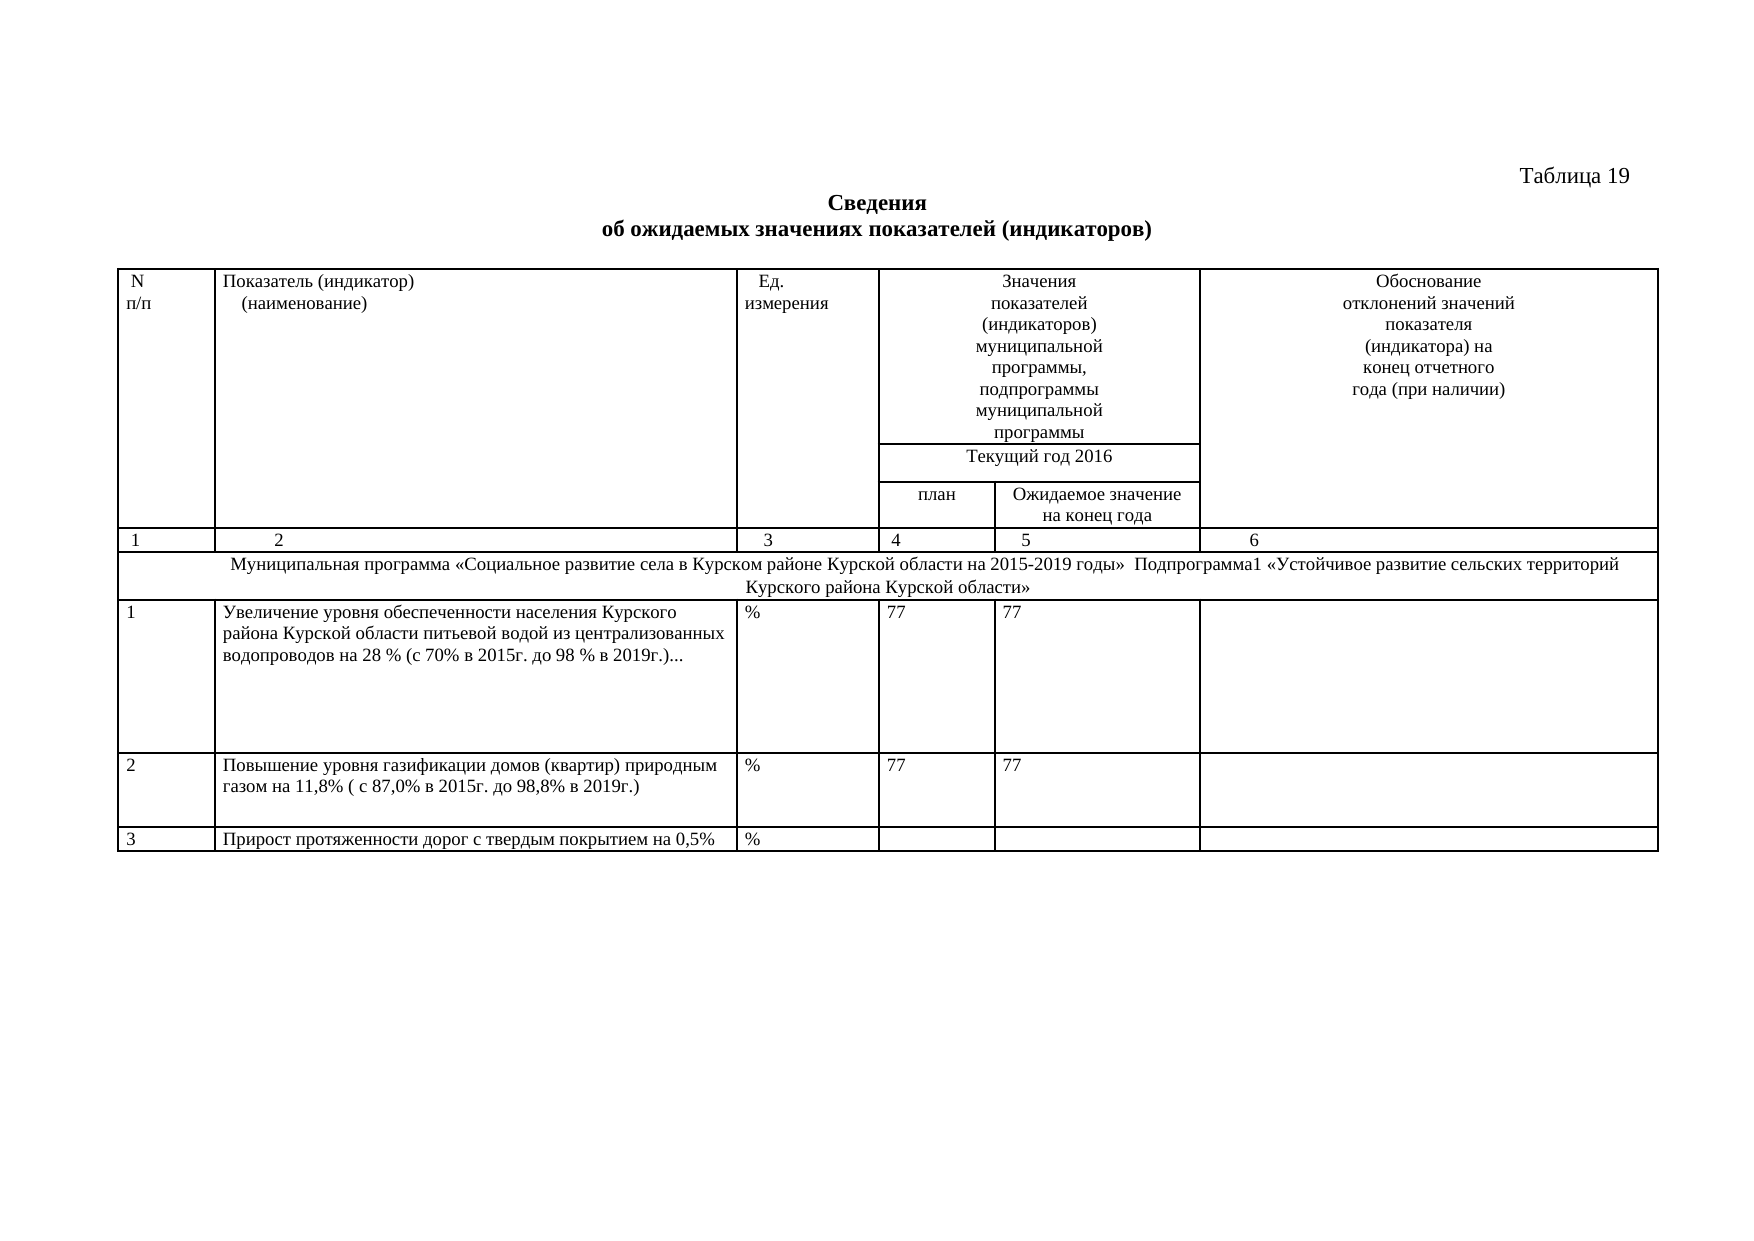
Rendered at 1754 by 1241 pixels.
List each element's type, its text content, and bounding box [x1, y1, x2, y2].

table_cell 77 [880, 601, 994, 752]
table_cell Муниципальная программа «Социальное развитие села в Курском районе Курской области на 2015-2019 годы» Подпрограмма1 «Устойчивое развитие сельских территорий Курского района Курской области» [119, 553, 1657, 598]
table_cell Текущий год 2016 [880, 445, 1199, 481]
table_cell 1 [119, 601, 214, 752]
table_header Ед. измерения [738, 270, 878, 527]
table_cell Увеличение уровня обеспеченности населения Курского района Курской области питьевой водой из централизованных водопроводов на 28 % (с 70% в 2015г. до 98 % в 2019г.)... [216, 601, 736, 752]
table_cell [996, 828, 1199, 849]
table_cell 6 [1201, 529, 1657, 551]
table_cell 1 [119, 529, 214, 551]
table_cell 77 [996, 601, 1199, 752]
table_cell [1201, 754, 1657, 826]
table_cell 2 [119, 754, 214, 826]
table_cell % [738, 828, 878, 849]
table_header N п/п [119, 270, 214, 527]
table_cell 2 [216, 529, 736, 551]
table_cell Ожидаемое значение на конец года [996, 483, 1199, 527]
table_cell [1201, 601, 1657, 752]
table_header Значения показателей (индикаторов) муниципальной программы, подпрограммы муниципальной программы [880, 270, 1199, 442]
table_cell план [880, 483, 994, 527]
table_cell 77 [880, 754, 994, 826]
table_cell 77 [996, 754, 1199, 826]
text Таблица 19 [118, 162, 1636, 189]
table_cell % [738, 754, 878, 826]
table_cell [880, 828, 994, 849]
table_cell Повышение уровня газификации домов (квартир) природным газом на 11,8% ( с 87,0% в 2015г. до 98,8% в 2019г.) [216, 754, 736, 826]
table_cell [1201, 828, 1657, 849]
text об ожидаемых значениях показателей (индикаторов) [118, 215, 1636, 242]
table_header Обоснование отклонений значений показателя (индикатора) на конец отчетного года (при наличии) [1201, 270, 1657, 527]
table_cell Прирост протяженности дорог с твердым покрытием на 0,5% [216, 828, 736, 849]
table_header Показатель (индикатор) (наименование) [216, 270, 736, 527]
table_cell 3 [119, 828, 214, 849]
table_cell 4 [880, 529, 994, 551]
table_cell % [738, 601, 878, 752]
table_cell 5 [996, 529, 1199, 551]
table_cell 3 [738, 529, 878, 551]
text Сведения [118, 189, 1636, 215]
